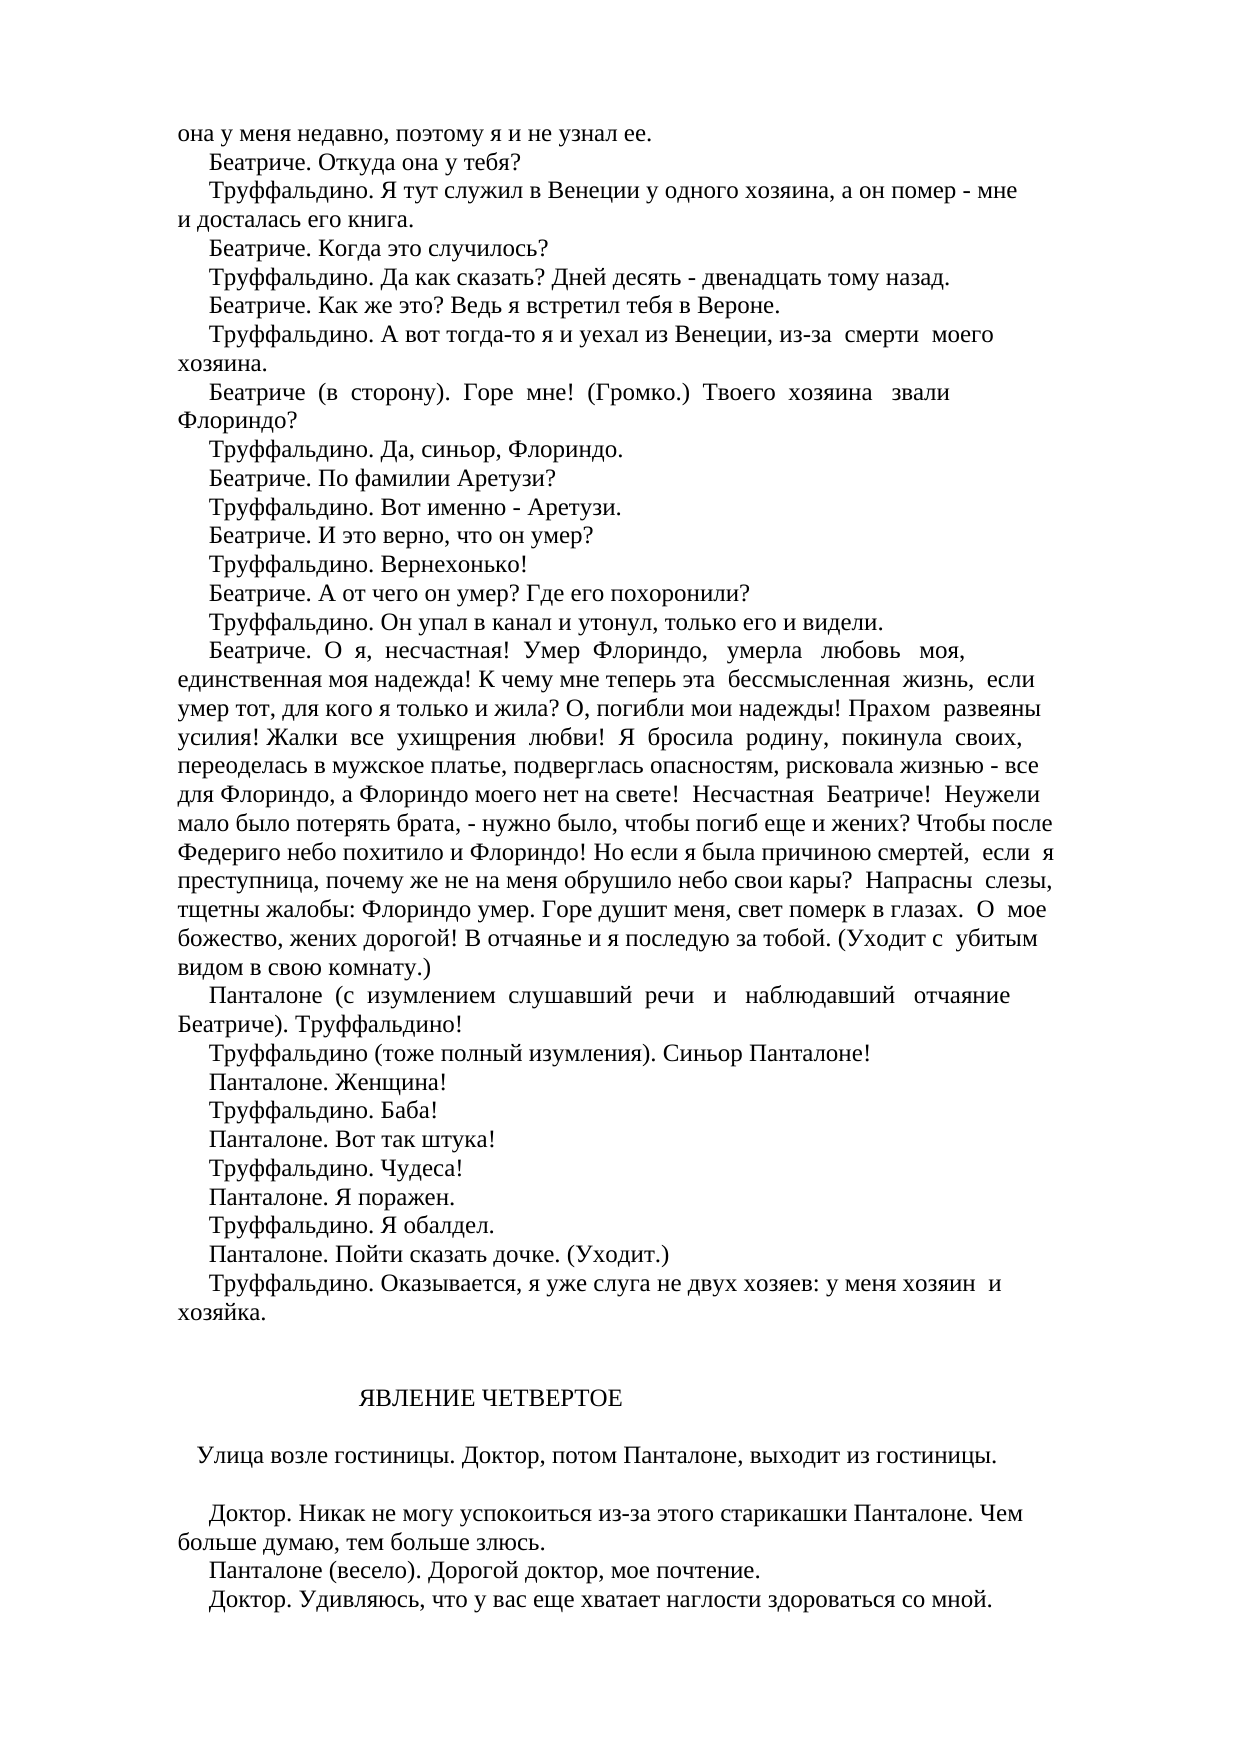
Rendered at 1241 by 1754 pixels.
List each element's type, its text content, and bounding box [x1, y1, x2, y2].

text Беатриче. Откуда она у тебя? [177, 147, 1152, 176]
text Флориндо? [177, 406, 1152, 434]
text Панталоне. Пойти сказать дочке. (Уходит.) [177, 1239, 1152, 1268]
text и досталась его книга. [177, 204, 1152, 233]
text Труффальдино. А вот тогда-то я и уехал из Венеции, из-за смерти моего [177, 319, 1152, 348]
text Труффальдино. Баба! [177, 1096, 1152, 1124]
text Доктор. Удивляюсь, что у вас еще хватает наглости здороваться со мной. [177, 1584, 1152, 1613]
text Панталоне. Вот так штука! [177, 1124, 1152, 1153]
text тщетны жалобы: Флориндо умер. Горе душит меня, свет померк в глазах. О мое [177, 894, 1152, 923]
text Улица возле гостиницы. Доктор, потом Панталоне, выходит из гостиницы. [177, 1441, 1152, 1469]
text Труффальдино (тоже полный изумления). Синьор Панталоне! [177, 1038, 1152, 1067]
text хозяйка. [177, 1297, 1152, 1326]
text Труффальдино. Чудеса! [177, 1153, 1152, 1182]
text Беатриче. По фамилии Аретузи? [177, 463, 1152, 492]
text Федериго небо похитило и Флориндо! Но если я была причиною смертей, если я [177, 837, 1152, 866]
text Труффальдино. Оказывается, я уже слуга не двух хозяев: у меня хозяин и [177, 1268, 1152, 1297]
text видом в свою комнату.) [177, 952, 1152, 981]
text Труффальдино. Я тут служил в Венеции у одного хозяина, а он помер - мне [177, 176, 1152, 204]
text Труффальдино. Он упал в канал и утонул, только его и видели. [177, 607, 1152, 636]
text Труффальдино. Вот именно - Аретузи. [177, 492, 1152, 521]
text Доктор. Никак не могу успокоиться из-за этого старикашки Панталоне. Чем [177, 1498, 1152, 1527]
text единственная моя надежда! К чему мне теперь эта бессмысленная жизнь, если [177, 664, 1152, 693]
text Панталоне. Я поражен. [177, 1182, 1152, 1211]
text умер тот, для кого я только и жила? О, погибли мои надежды! Прахом развеяны [177, 693, 1152, 722]
text Беатриче. И это верно, что он умер? [177, 521, 1152, 549]
text хозяина. [177, 348, 1152, 377]
text усилия! Жалки все ухищрения любви! Я бросила родину, покинула своих, [177, 722, 1152, 751]
text Беатриче. А от чего он умер? Где его похоронили? [177, 578, 1152, 607]
text Беатриче (в сторону). Горе мне! (Громко.) Твоего хозяина звали [177, 377, 1152, 406]
text Беатриче. Когда это случилось? [177, 233, 1152, 262]
text Труффальдино. Вернехонько! [177, 549, 1152, 578]
text она у меня недавно, поэтому я и не узнал ее. [177, 118, 1152, 147]
text Труффальдино. Да как сказать? Дней десять - двенадцать тому назад. [177, 262, 1152, 291]
text божество, жених дорогой! В отчаянье и я последую за тобой. (Уходит с убитым [177, 923, 1152, 952]
text Панталоне. Женщина! [177, 1067, 1152, 1096]
text Беатриче). Труффальдино! [177, 1009, 1152, 1038]
text Беатриче. Как же это? Ведь я встретил тебя в Вероне. [177, 291, 1152, 319]
text переоделась в мужское платье, подверглась опасностям, рисковала жизнью - все [177, 751, 1152, 779]
text Беатриче. О я, несчастная! Умер Флориндо, умерла любовь моя, [177, 636, 1152, 664]
text Труффальдино. Я обалдел. [177, 1211, 1152, 1239]
text Панталоне (с изумлением слушавший речи и наблюдавший отчаяние [177, 981, 1152, 1009]
text мало было потерять брата, - нужно было, чтобы погиб еще и жених? Чтобы после [177, 808, 1152, 837]
text ЯВЛЕНИЕ ЧЕТВЕРТОЕ [177, 1383, 1152, 1412]
text для Флориндо, а Флориндо моего нет на свете! Несчастная Беатриче! Неужели [177, 779, 1152, 808]
text Труффальдино. Да, синьор, Флориндо. [177, 434, 1152, 463]
text больше думаю, тем больше злюсь. [177, 1527, 1152, 1556]
text преступница, почему же не на меня обрушило небо свои кары? Напрасны слезы, [177, 866, 1152, 894]
text Панталоне (весело). Дорогой доктор, мое почтение. [177, 1556, 1152, 1584]
